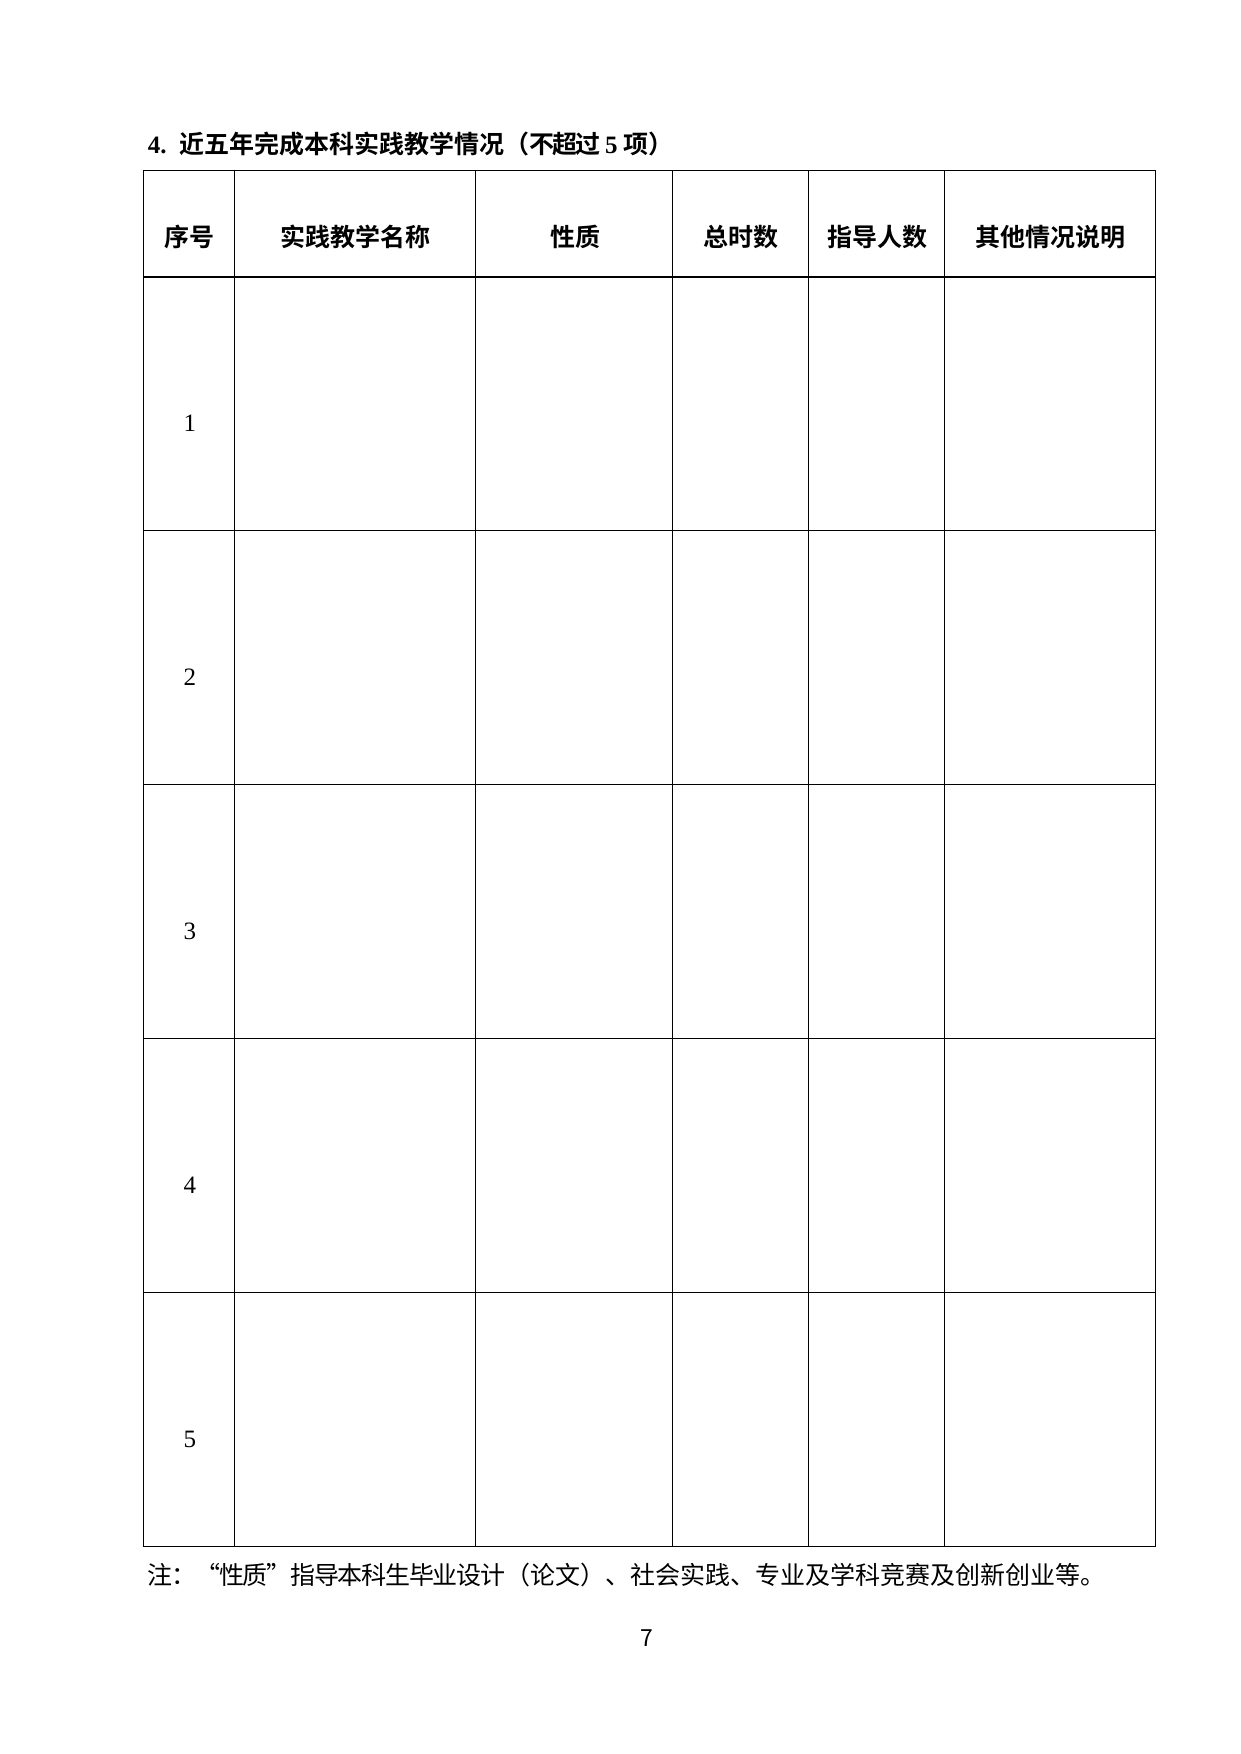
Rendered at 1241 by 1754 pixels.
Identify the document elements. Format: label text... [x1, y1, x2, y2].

table_cell 2 [144, 531, 234, 784]
table_cell [476, 1293, 672, 1546]
table_cell 5 [144, 1293, 234, 1546]
table_cell 4 [144, 1039, 234, 1292]
table_cell [945, 278, 1155, 530]
table_cell [809, 785, 944, 1038]
table_cell [945, 531, 1155, 784]
table_cell [476, 278, 672, 530]
table_cell [235, 1293, 475, 1546]
table_cell [673, 1039, 808, 1292]
table_header 总时数 [673, 171, 808, 276]
table_cell [945, 785, 1155, 1038]
table_cell [673, 1293, 808, 1546]
table_header 性质 [476, 171, 672, 276]
table_cell [809, 531, 944, 784]
table_cell [673, 531, 808, 784]
table_cell [673, 278, 808, 530]
table_cell 3 [144, 785, 234, 1038]
table_header 其他情况说明 [945, 171, 1155, 276]
table_cell [476, 531, 672, 784]
table_cell [235, 785, 475, 1038]
text 注：“性质”指导本科生毕业设计（论文）、社会实践、专业及学科竞赛及创新创业等。 [148, 1555, 1176, 1592]
table_cell [476, 785, 672, 1038]
table_header 序号 [144, 171, 234, 276]
table_cell [673, 785, 808, 1038]
table_cell [809, 1293, 944, 1546]
table_cell [235, 1039, 475, 1292]
table_cell 1 [144, 278, 234, 530]
table_cell [235, 278, 475, 530]
table_cell [945, 1293, 1155, 1546]
table_cell [809, 278, 944, 530]
subtitle 近五年完成本科实践教学情况（不超过 5 项） [148, 125, 1176, 161]
table_header 指导人数 [809, 171, 944, 276]
table_cell [235, 531, 475, 784]
table_cell [476, 1039, 672, 1292]
table_cell [809, 1039, 944, 1292]
table_header 实践教学名称 [235, 171, 475, 276]
table_cell [945, 1039, 1155, 1292]
